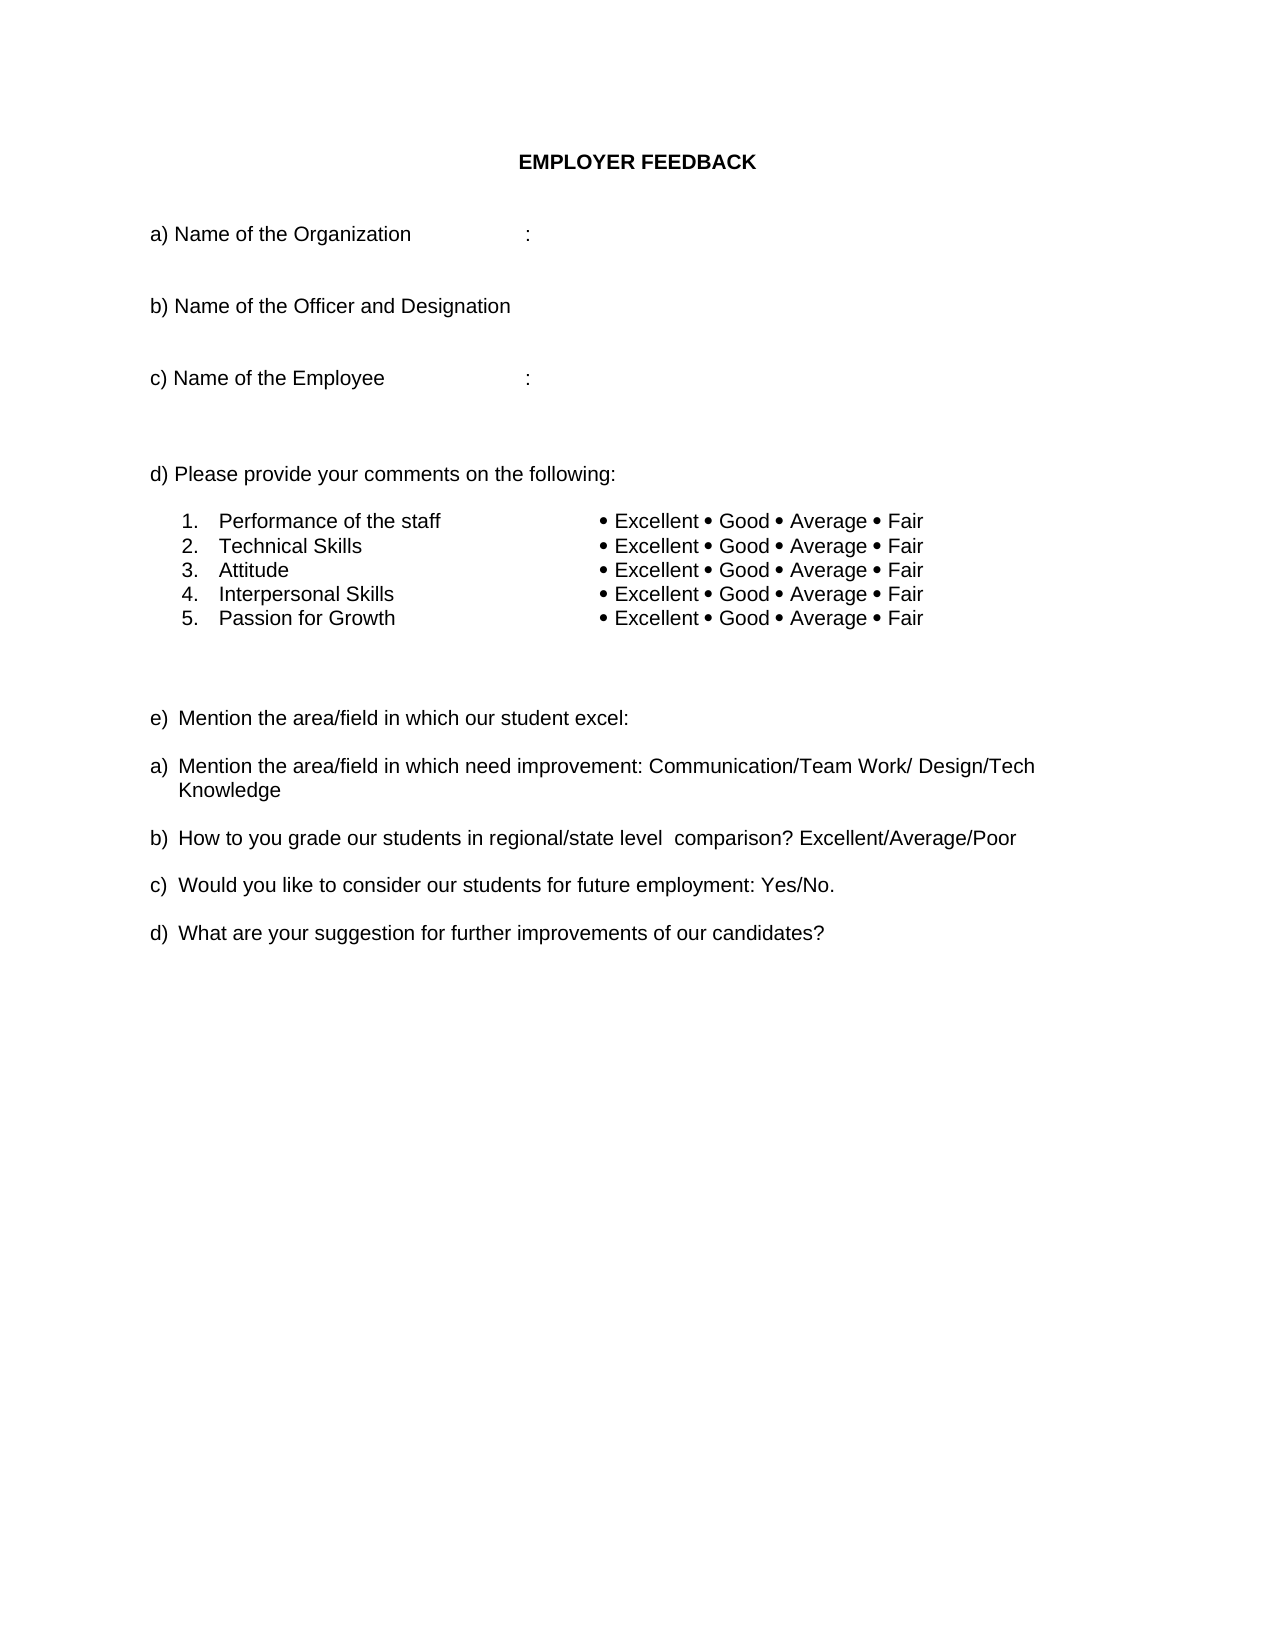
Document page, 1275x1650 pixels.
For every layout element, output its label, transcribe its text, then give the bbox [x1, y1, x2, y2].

list How to you grade our students in regional/state level comparison? Excellent/Average/Poor [150, 825, 1125, 849]
list Attitude Excellent Good Average Fair [181, 557, 1125, 582]
text d) Please provide your comments on the following: [150, 461, 1125, 485]
text b) Name of the Officer and Designation [150, 294, 1125, 318]
list Would you like to consider our students for future employment: Yes/No. [150, 873, 1125, 897]
list What are your suggestion for further improvements of our candidates? [150, 921, 1125, 945]
list Interpersonal Skills Excellent Good Average Fair [181, 582, 1125, 606]
subtitle EMPLOYER FEEDBACK [150, 150, 1125, 174]
list Mention the area/field in which need improvement: Communication/Team Work/ Design/Tech Knowledge [150, 753, 1125, 801]
text c) Name of the Employee : [150, 366, 1125, 389]
list Passion for Growth Excellent Good Average Fair [181, 606, 1125, 630]
list Performance of the staff Excellent Good Average Fair [181, 509, 1125, 533]
text a) Name of the Organization : [150, 222, 1125, 246]
list Mention the area/field in which our student excel: [150, 706, 1125, 729]
list Technical Skills Excellent Good Average Fair [181, 533, 1125, 557]
